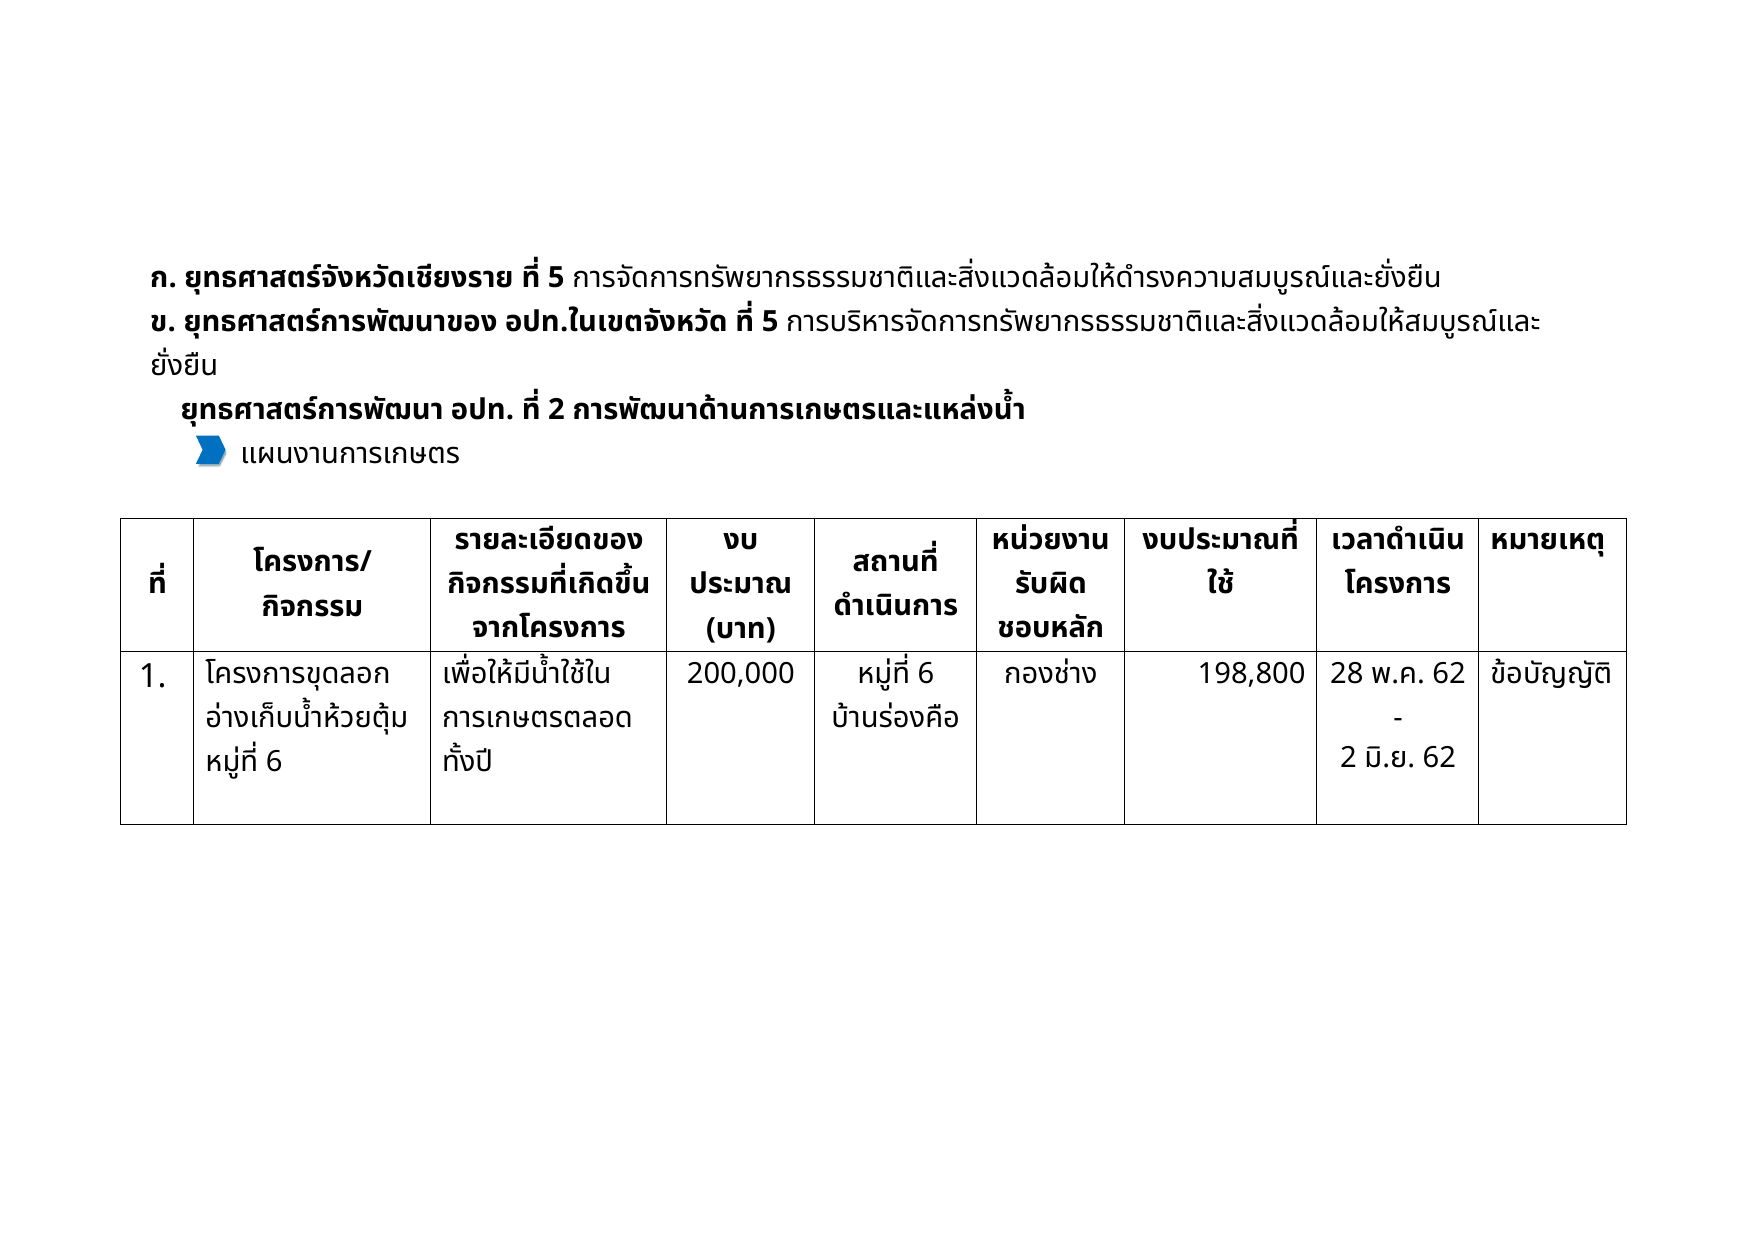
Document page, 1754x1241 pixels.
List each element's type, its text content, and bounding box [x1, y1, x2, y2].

table_header หน่วยงานรับผิดชอบหลัก [977, 519, 1124, 651]
table_cell 200,000 [667, 652, 814, 824]
table_header รายละเอียดของกิจกรรมที่เกิดขึ้นจากโครงการ [431, 519, 666, 651]
text ข. ยุทธศาสตร์การพัฒนาของ อปท.ในเขตจังหวัด ที่ 5 การบริหารจัดการทรัพยากรธรรมชาติและสิ่งแวดล้อมให้สมบูรณ์และยั่งยืน [150, 300, 1604, 389]
text ก. ยุทธศาสตร์จังหวัดเชียงราย ที่ 5 การจัดการทรัพยากรธรรมชาติและสิ่งแวดล้อมให้ดำรงความสมบูรณ์และยั่งยืน [150, 256, 1604, 300]
table_cell หมู่ที่ 6 บ้านร่องคือ [815, 652, 976, 824]
table_header สถานที่ ดำเนินการ [815, 519, 976, 651]
table_header ที่ [121, 519, 193, 651]
table_cell [121, 652, 193, 824]
table_header โครงการ/กิจกรรม [194, 519, 430, 651]
table_cell ข้อบัญญัติ [1479, 652, 1626, 824]
table_cell โครงการขุดลอกอ่างเก็บน้ำห้วยตุ้ม หมู่ที่ 6 [194, 652, 430, 824]
table_header เวลาดำเนินโครงการ [1317, 519, 1478, 651]
text แผนงานการเกษตร [150, 433, 1604, 477]
table_cell 198,800 [1125, 652, 1316, 824]
table_header หมายเหตุ [1479, 519, 1626, 651]
table_cell 28 พ.ค. 62 - 2 มิ.ย. 62 [1317, 652, 1478, 824]
table_header งบประมาณที่ใช้ [1125, 519, 1316, 651]
table_cell เพื่อให้มีน้ำใช้ในการเกษตรตลอดทั้งปี [431, 652, 666, 824]
text ยุทธศาสตร์การพัฒนา อปท. ที่ 2 การพัฒนาด้านการเกษตรและแหล่งน้ำ [150, 389, 1604, 433]
table_header งบประมาณ (บาท) [667, 519, 814, 651]
table_cell กองช่าง [977, 652, 1124, 824]
